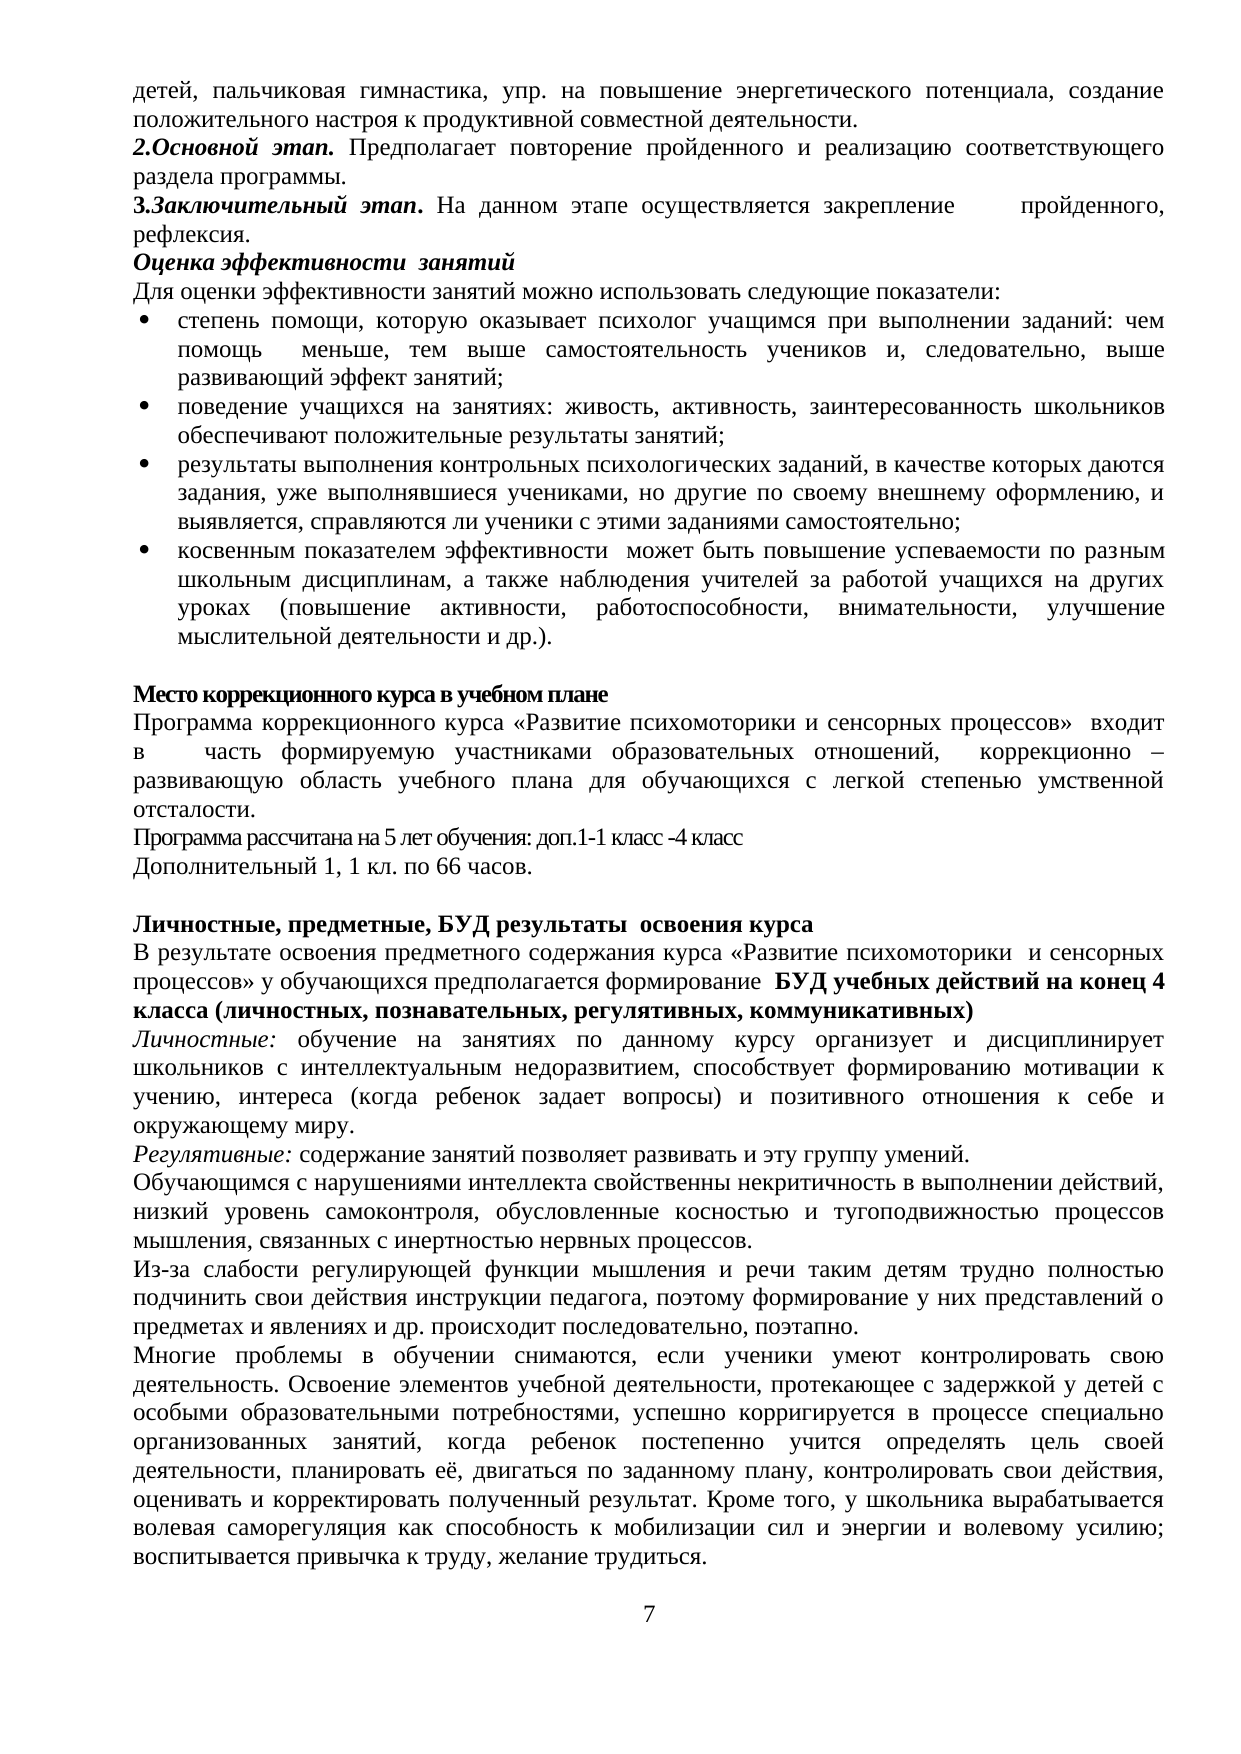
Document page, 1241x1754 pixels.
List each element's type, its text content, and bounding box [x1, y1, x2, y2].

text 3.Заключительный этап. На данном этапе осуществляется закрепление пройденного, рефлексия. [133, 190, 1165, 247]
text Программа рассчитана на 5 лет обучения: доп.1-1 класс -4 класс [133, 822, 1165, 851]
text Обучающимся с нарушениями интеллекта свойственны некритичность в выполнении действий, низкий уровень самоконтроля, обусловленные косностью и тугоподвижностью процессов мышления, связанных с инертностью нервных процессов. [133, 1167, 1165, 1254]
text Программа коррекционного курса «Развитие психомоторики и сенсорных процессов» входит в часть формируемую участниками образовательных отношений, коррекционно – развивающую область учебного плана для обучающихся с легкой степенью умственной отсталости. [133, 707, 1165, 822]
text Личностные: обучение на занятиях по данному курсу организует и дисциплинирует школьников с интеллектуальным недоразвитием, способствует формированию мотивации к учению, интереса (когда ребенок задает вопросы) и позитивного отношения к себе и окружающему миру. [133, 1024, 1165, 1139]
text Личностные, предметные, БУД результаты освоения курса [133, 909, 1165, 937]
text Регулятивные: содержание занятий позволяет развивать и эту группу умений. [133, 1139, 1165, 1167]
list косвенным показателем эффективности может быть повышение успеваемости по разным школьным дисциплинам, а также наблюдения учителей за работой учащихся на других уроках (повышение активности, работоспособности, внимательности, улучшение мыслительной деятельности и др.). [140, 535, 1165, 650]
text 2.Основной этап. Предполагает повторение пройденного и реализацию соответствующего раздела программы. [133, 132, 1165, 190]
text Многие проблемы в обучении снимаются, если ученики умеют контролировать свою деятельность. Освоение элементов учебной деятельности, протекающее с задержкой у детей с особыми образовательными потребностями, успешно корригируется в процессе специально организованных занятий, когда ребенок постепенно учится определять цель своей деятельности, планировать её, двигаться по заданному плану, контролировать свои действия, оценивать и корректировать полученный результат. Кроме того, у школьника вырабатывается волевая саморегуляция как способность к мобилизации сил и энергии и волевому усилию; воспитывается привычка к труду, желание трудиться. [133, 1340, 1165, 1570]
text Дополнительный 1, 1 кл. по 66 часов. [133, 851, 1165, 880]
text Оценка эффективности занятий [133, 247, 1165, 276]
text Место коррекционного курса в учебном плане [133, 679, 1165, 707]
text Для оценки эффективности занятий можно использовать следующие показатели: [133, 276, 1165, 305]
list степень помощи, которую оказывает психолог учащимся при выполнении заданий: чем помощь меньше, тем выше самостоятельность учеников и, следовательно, выше развивающий эффект занятий; [140, 305, 1165, 391]
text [133, 75, 1165, 132]
text В результате освоения предметного содержания курса «Развитие психомоторики и сенсорных процессов» у обучающихся предполагается формирование БУД учебных действий на конец 4 класса (личностных, познавательных, регулятивных, коммуникативных) [133, 937, 1165, 1024]
list поведение учащихся на занятиях: живость, активность, заинтересованность школьников обеспечивают положительные результаты занятий; [140, 391, 1165, 449]
text Из-за слабости регулирующей функции мышления и речи таким детям трудно полностью подчинить свои действия инструкции педагога, поэтому формирование у них представлений о предметах и явлениях и др. происходит последовательно, поэтапно. [133, 1254, 1165, 1340]
list результаты выполнения контрольных психологических заданий, в качестве которых даются задания, уже выполнявшиеся учениками, но другие по своему внешнему оформлению, и выявляется, справляются ли ученики с этими заданиями самостоятельно; [140, 449, 1165, 535]
